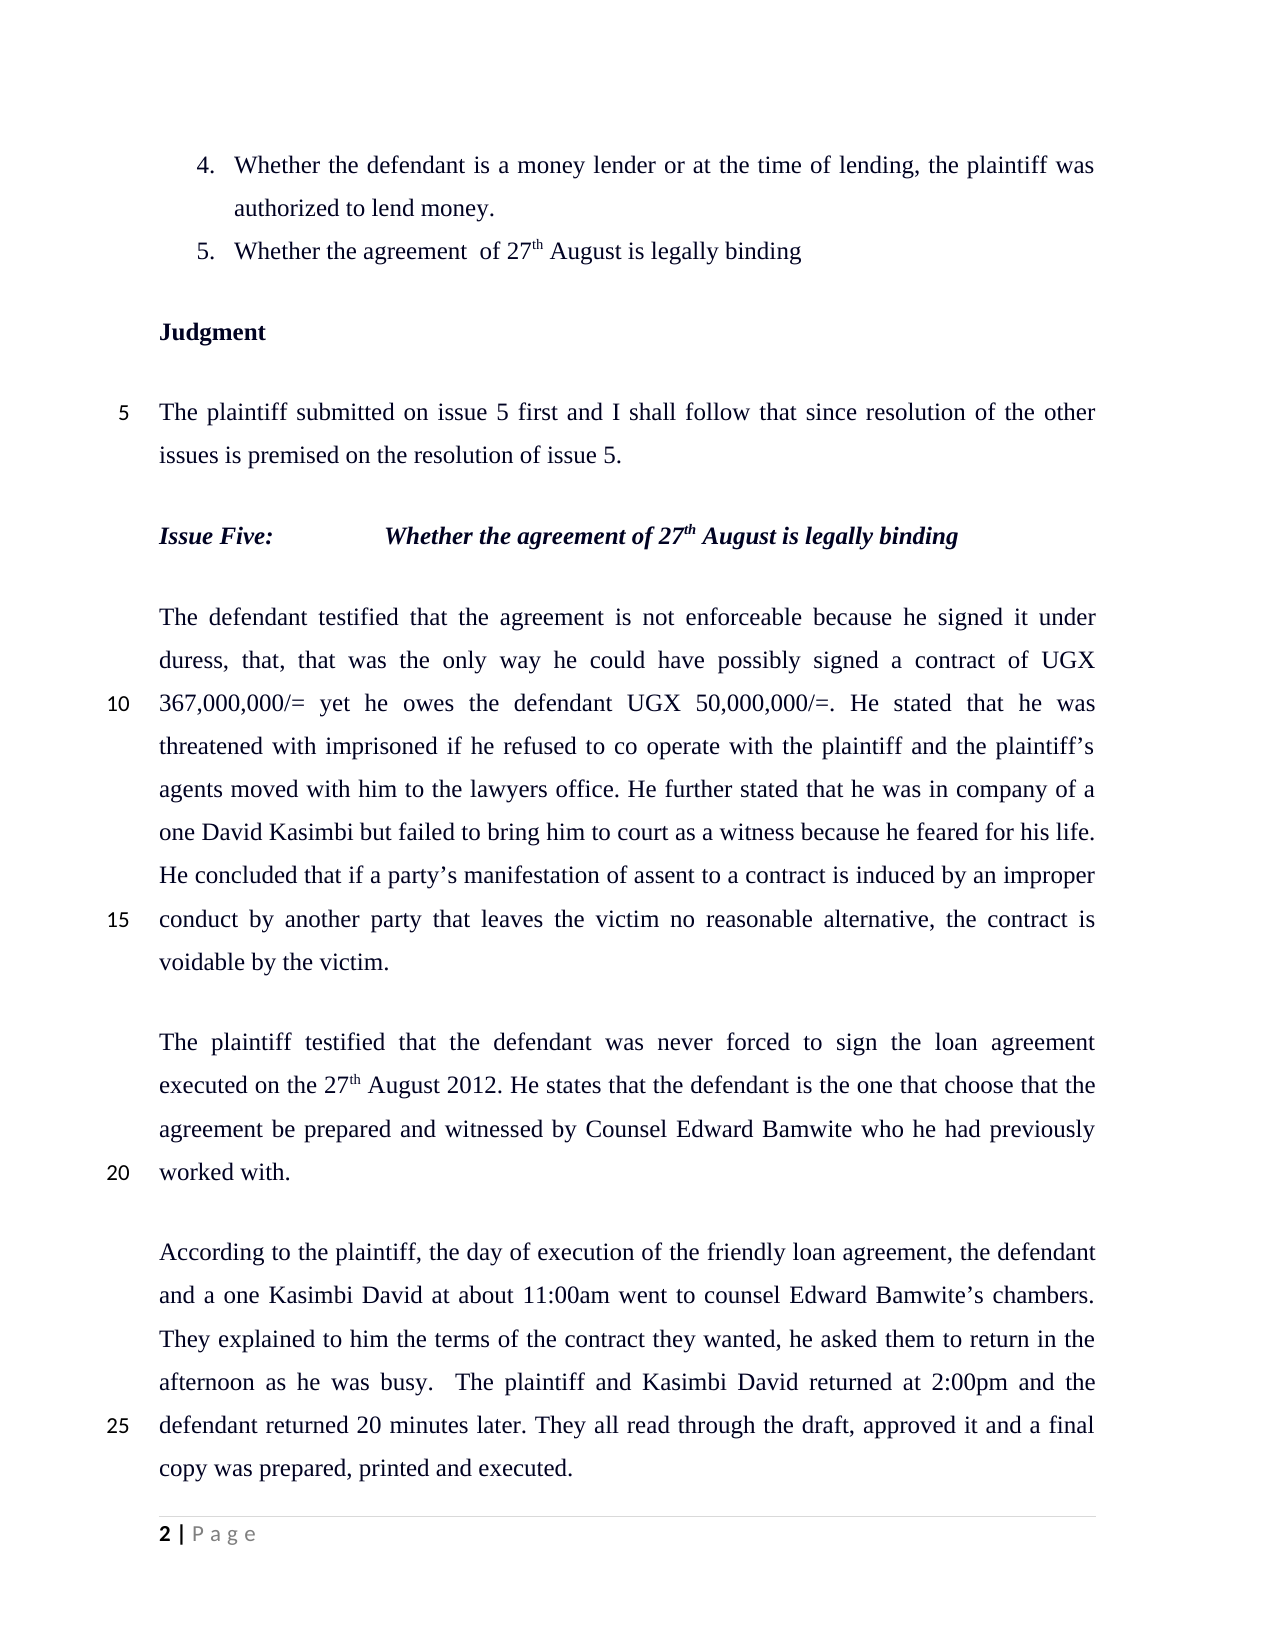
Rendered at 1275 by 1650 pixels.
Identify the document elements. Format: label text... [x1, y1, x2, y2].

text According to the plaintiff, the day of execution of the friendly loan agreement, the defendant and a one Kasimbi David at about 11:00am went to counsel Edward Bamwite’s chambers. They explained to him the terms of the contract they wanted, he asked them to return in the afternoon as he was busy. The plaintiff and Kasimbi David returned at 2:00pm and the defendant returned 20 minutes later. They all read through the draft, approved it and a final copy was prepared, printed and executed. [159, 1237, 1096, 1482]
text The plaintiff testified that the defendant was never forced to sign the loan agreement executed on the 27th August 2012. He states that the defendant is the one that choose that the agreement be prepared and witnessed by Counsel Edward Bamwite who he had previously worked with. [159, 1027, 1096, 1186]
list Whether the agreement of 27th August is legally binding [196, 236, 1096, 265]
text Issue Five: Whether the agreement of 27th August is legally binding [159, 521, 1096, 550]
text Judgment [159, 317, 1096, 346]
text The defendant testified that the agreement is not enforceable because he signed it under duress, that, that was the only way he could have possibly signed a contract of UGX 367,000,000/= yet he owes the defendant UGX 50,000,000/=. He stated that he was threatened with imprisoned if he refused to co operate with the plaintiff and the plaintiff’s agents moved with him to the lawyers office. He further stated that he was in company of a one David Kasimbi but failed to bring him to court as a witness because he feared for his life. He concluded that if a party’s manifestation of assent to a contract is induced by an improper conduct by another party that leaves the victim no reasonable alternative, the contract is voidable by the victim. [159, 602, 1096, 976]
list Whether the defendant is a money lender or at the time of lending, the plaintiff was authorized to lend money. [196, 150, 1096, 222]
text The plaintiff submitted on issue 5 first and I shall follow that since resolution of the other issues is premised on the resolution of issue 5. [159, 397, 1096, 469]
